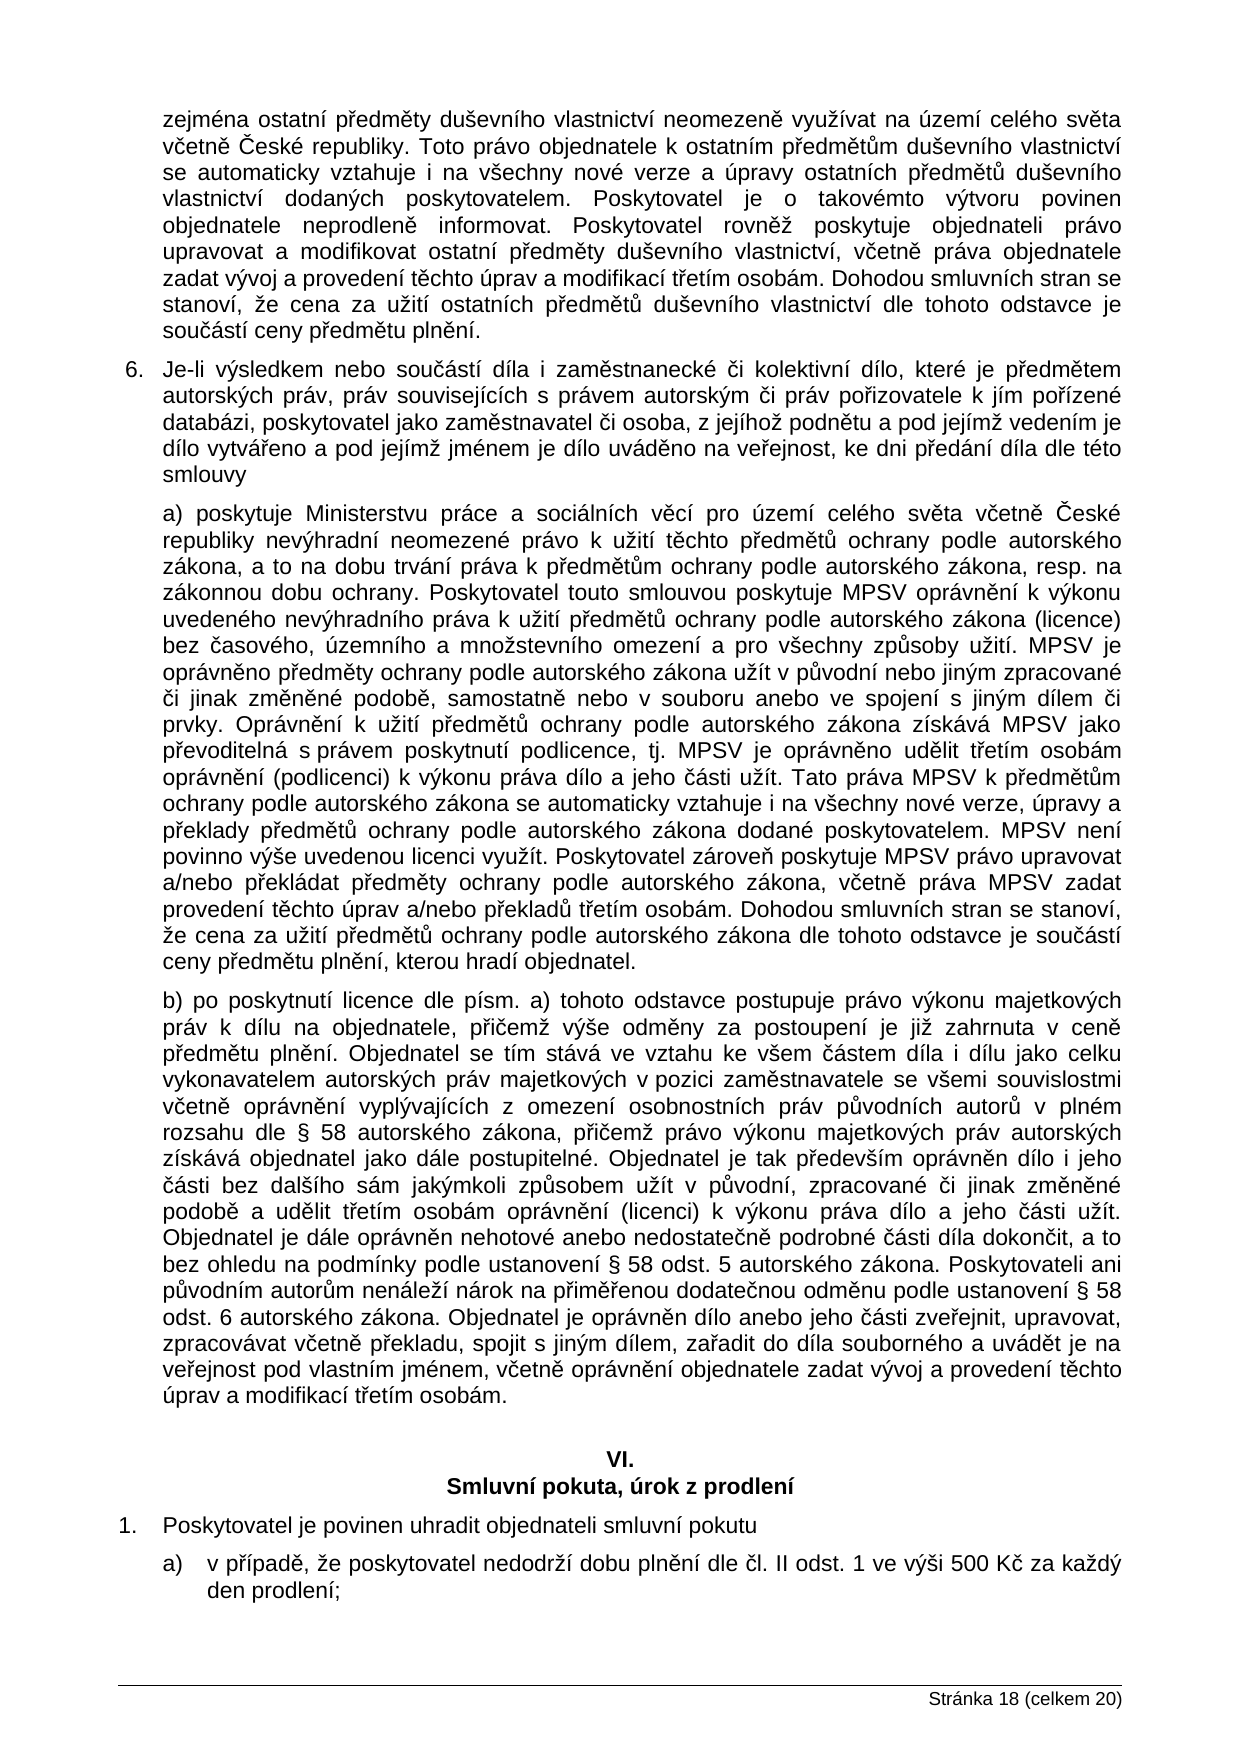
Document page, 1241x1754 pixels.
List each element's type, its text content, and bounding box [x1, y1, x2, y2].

list Poskytovatel je povinen uhradit objednateli smluvní pokutu [118, 1512, 1122, 1538]
subtitle VI. [118, 1446, 1122, 1473]
list Je-li výsledkem nebo součástí díla i zaměstnanecké či kolektivní dílo, které je předmětem autorských práv, práv souvisejících s právem autorským či práv pořizovatele k jím pořízené databázi, poskytovatel jako zaměstnavatel či osoba, z jejíhož podnětu a pod jejímž vedením je dílo vytvářeno a pod jejímž jménem je dílo uváděno na veřejnost, ke dni předání díla dle této smlouvy [125, 356, 1122, 488]
text b) po poskytnutí licence dle písm. a) tohoto odstavce postupuje právo výkonu majetkových práv k dílu na objednatele, přičemž výše odměny za postoupení je již zahrnuta v ceně předmětu plnění. Objednatel se tím stává ve vztahu ke všem částem díla i dílu jako celku vykonavatelem autorských práv majetkových v pozici zaměstnavatele se všemi souvislostmi včetně oprávnění vyplývajících z omezení osobnostních práv původních autorů v plném rozsahu dle § 58 autorského zákona, přičemž právo výkonu majetkových práv autorských získává objednatel jako dále postupitelné. Objednatel je tak především oprávněn dílo i jeho části bez dalšího sám jakýmkoli způsobem užít v původní, zpracované či jinak změněné podobě a udělit třetím osobám oprávnění (licenci) k výkonu práva dílo a jeho části užít. Objednatel je dále oprávněn nehotové anebo nedostatečně podrobné části díla dokončit, a to bez ohledu na podmínky podle ustanovení § 58 odst. 5 autorského zákona. Poskytovateli ani původním autorům nenáleží nárok na přiměřenou dodatečnou odměnu podle ustanovení § 58 odst. 6 autorského zákona. Objednatel je oprávněn dílo anebo jeho části zveřejnit, upravovat, zpracovávat včetně překladu, spojit s jiným dílem, zařadit do díla souborného a uvádět je na veřejnost pod vlastním jménem, včetně oprávnění objednatele zadat vývoj a provedení těchto úprav a modifikací třetím osobám. [162, 987, 1122, 1409]
list v případě, že poskytovatel nedodrží dobu plnění dle čl. II odst. 1 ve výši 500 Kč za každý den prodlení; [162, 1550, 1122, 1603]
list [125, 106, 1122, 343]
text a) poskytuje Ministerstvu práce a sociálních věcí pro území celého světa včetně České republiky nevýhradní neomezené právo k užití těchto předmětů ochrany podle autorského zákona, a to na dobu trvání práva k předmětům ochrany podle autorského zákona, resp. na zákonnou dobu ochrany. Poskytovatel touto smlouvou poskytuje MPSV oprávnění k výkonu uvedeného nevýhradního práva k užití předmětů ochrany podle autorského zákona (licence) bez časového, územního a množstevního omezení a pro všechny způsoby užití. MPSV je oprávněno předměty ochrany podle autorského zákona užít v původní nebo jiným zpracované či jinak změněné podobě, samostatně nebo v souboru anebo ve spojení s jiným dílem či prvky. Oprávnění k užití předmětů ochrany podle autorského zákona získává MPSV jako převoditelná s právem poskytnutí podlicence, tj. MPSV je oprávněno udělit třetím osobám oprávnění (podlicenci) k výkonu práva dílo a jeho části užít. Tato práva MPSV k předmětům ochrany podle autorského zákona se automaticky vztahuje i na všechny nové verze, úpravy a překlady předmětů ochrany podle autorského zákona dodané poskytovatelem. MPSV není povinno výše uvedenou licenci využít. Poskytovatel zároveň poskytuje MPSV právo upravovat a/nebo překládat předměty ochrany podle autorského zákona, včetně práva MPSV zadat provedení těchto úprav a/nebo překladů třetím osobám. Dohodou smluvních stran se stanoví, že cena za užití předmětů ochrany podle autorského zákona dle tohoto odstavce je součástí ceny předmětu plnění, kterou hradí objednatel. [162, 500, 1122, 975]
subtitle Smluvní pokuta, úrok z prodlení [118, 1473, 1122, 1499]
